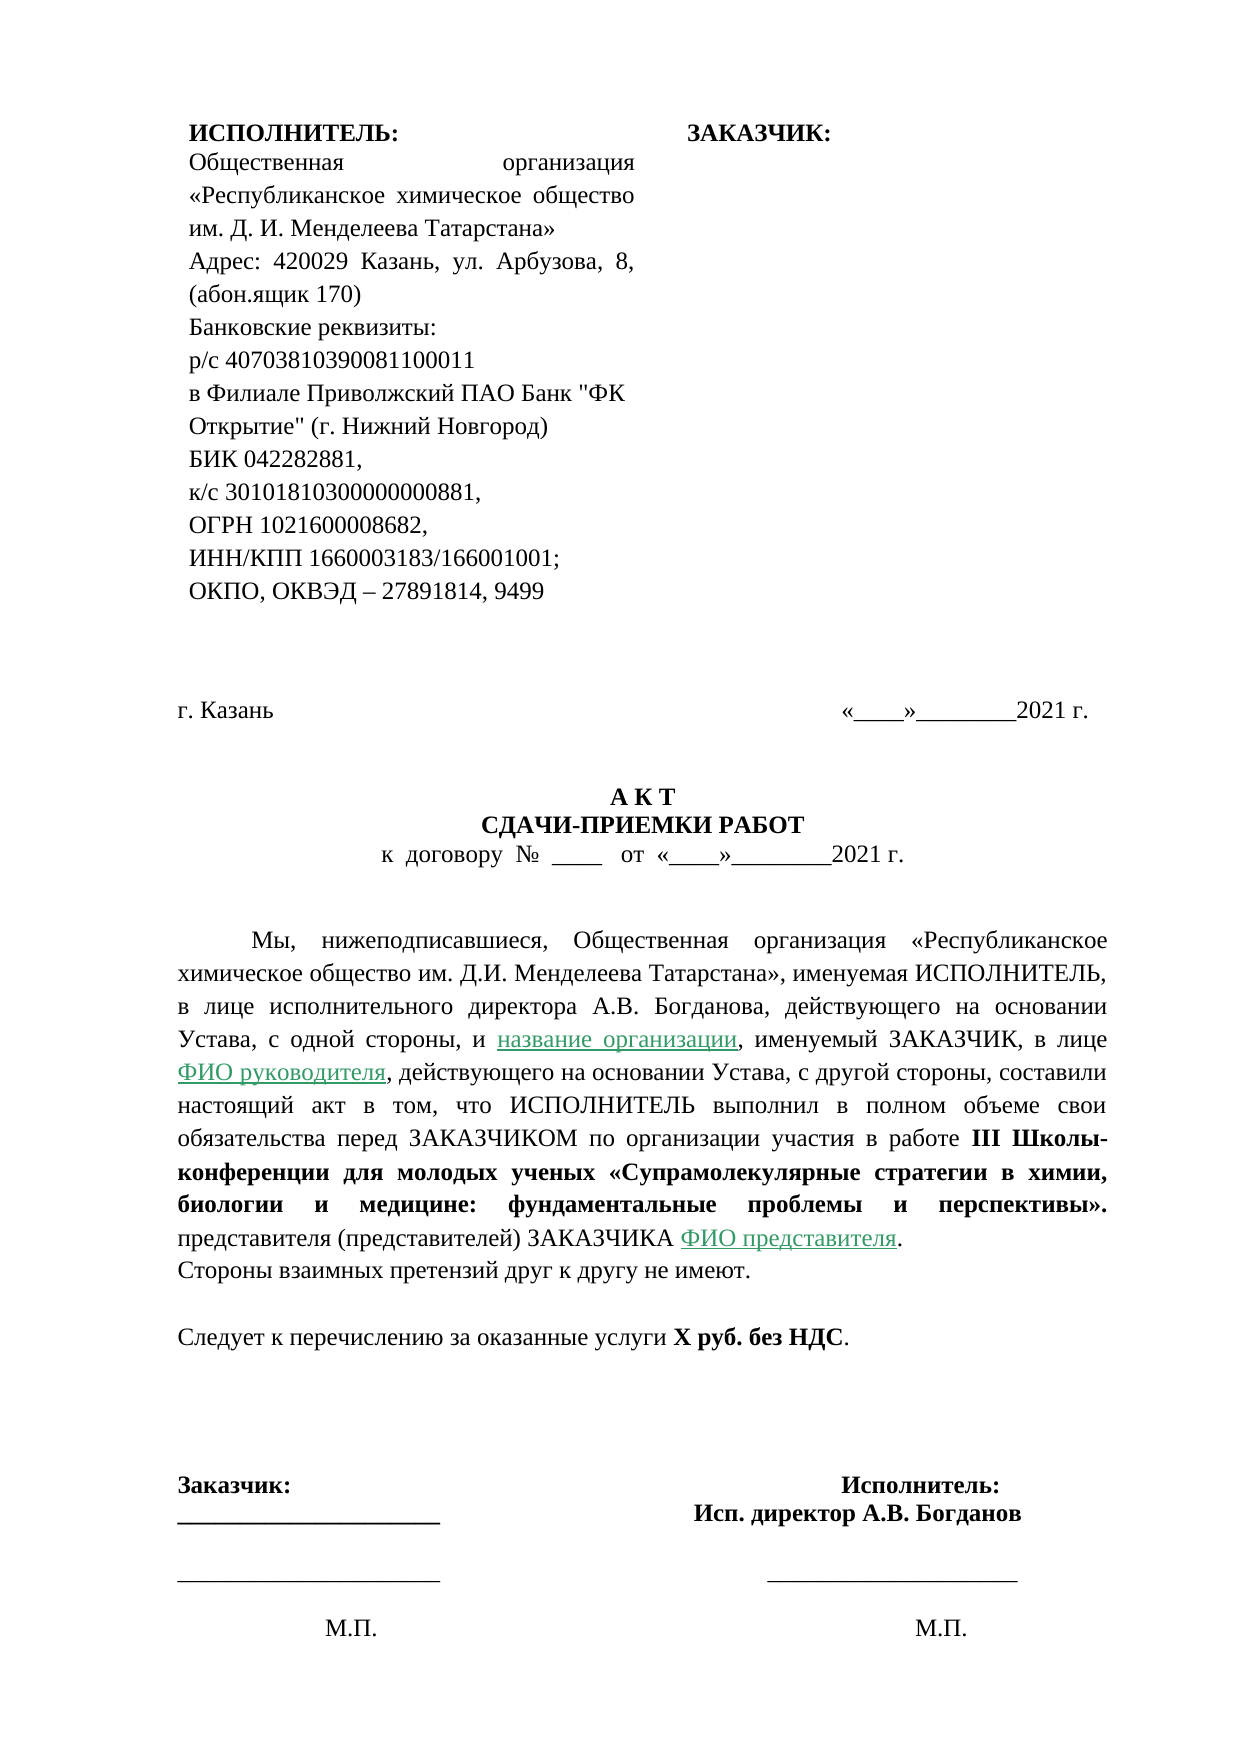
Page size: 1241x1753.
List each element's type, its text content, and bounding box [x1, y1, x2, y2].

table_header ЗАКАЗЧИК: [676, 118, 1174, 638]
text Мы, нижеподписавшиеся, Общественная организация «Республиканское химическое общество им. Д.И. Менделеева Татарстана», именуемая ИСПОЛНИТЕЛЬ, в лице исполнительного директора А.В. Богданова, действующего на основании Устава, с одной стороны, и название организации, именуемый ЗАКАЗЧИК, в лице ФИО руководителя, действующего на основании Устава, с другой стороны, составили настоящий акт в том, что ИСПОЛНИТЕЛЬ выполнил в полном объеме свои обязательства перед ЗАКАЗЧИКОМ по организации участия в работе III Школы-конференции для молодых ученых «Супрамолекулярные стратегии в химии, биологии и медицине: фундаментальные проблемы и перспективы». представителя (представителей) ЗАКАЗЧИКА ФИО представителя. [177, 925, 1108, 1251]
text СДАЧИ-ПРИЕМКИ РАБОТ [177, 810, 1108, 839]
text _____________________ ____________________ [177, 1556, 1108, 1585]
text г. Казань «____»________2021 г. [177, 695, 1108, 724]
text М.П. М.П. [251, 1613, 1108, 1642]
text А К Т [177, 782, 1108, 810]
table_header ИСПОЛНИТЕЛЬ: Общественная организация «Республиканское химическое общество им. Д. И. Менделеева Татарстана» Адрес: 420029 Казань, ул. Арбузова, 8, (абон.ящик 170) Банковские реквизиты: р/с 40703810390081100011 в Филиале Приволжский ПАО Банк "ФК Открытие" (г. Нижний Новгород) БИК 042282881, к/с 30101810300000000881, ОГРН 1021600008682, ИНН/КПП 1660003183/166001001; ОКПО, ОКВЭД – 27891814, 9499 [177, 118, 676, 638]
text Заказчик: Исполнитель: [177, 1470, 1108, 1498]
text Следует к перечислению за оказанные услуги Х руб. без НДС. [177, 1322, 1108, 1350]
text Стороны взаимных претензий друг к другу не имеют. [177, 1256, 1108, 1284]
text к договору № ____ от «____»________2021 г. [177, 839, 1108, 868]
text _____________________ Исп. директор А.В. Богданов [177, 1498, 1108, 1527]
